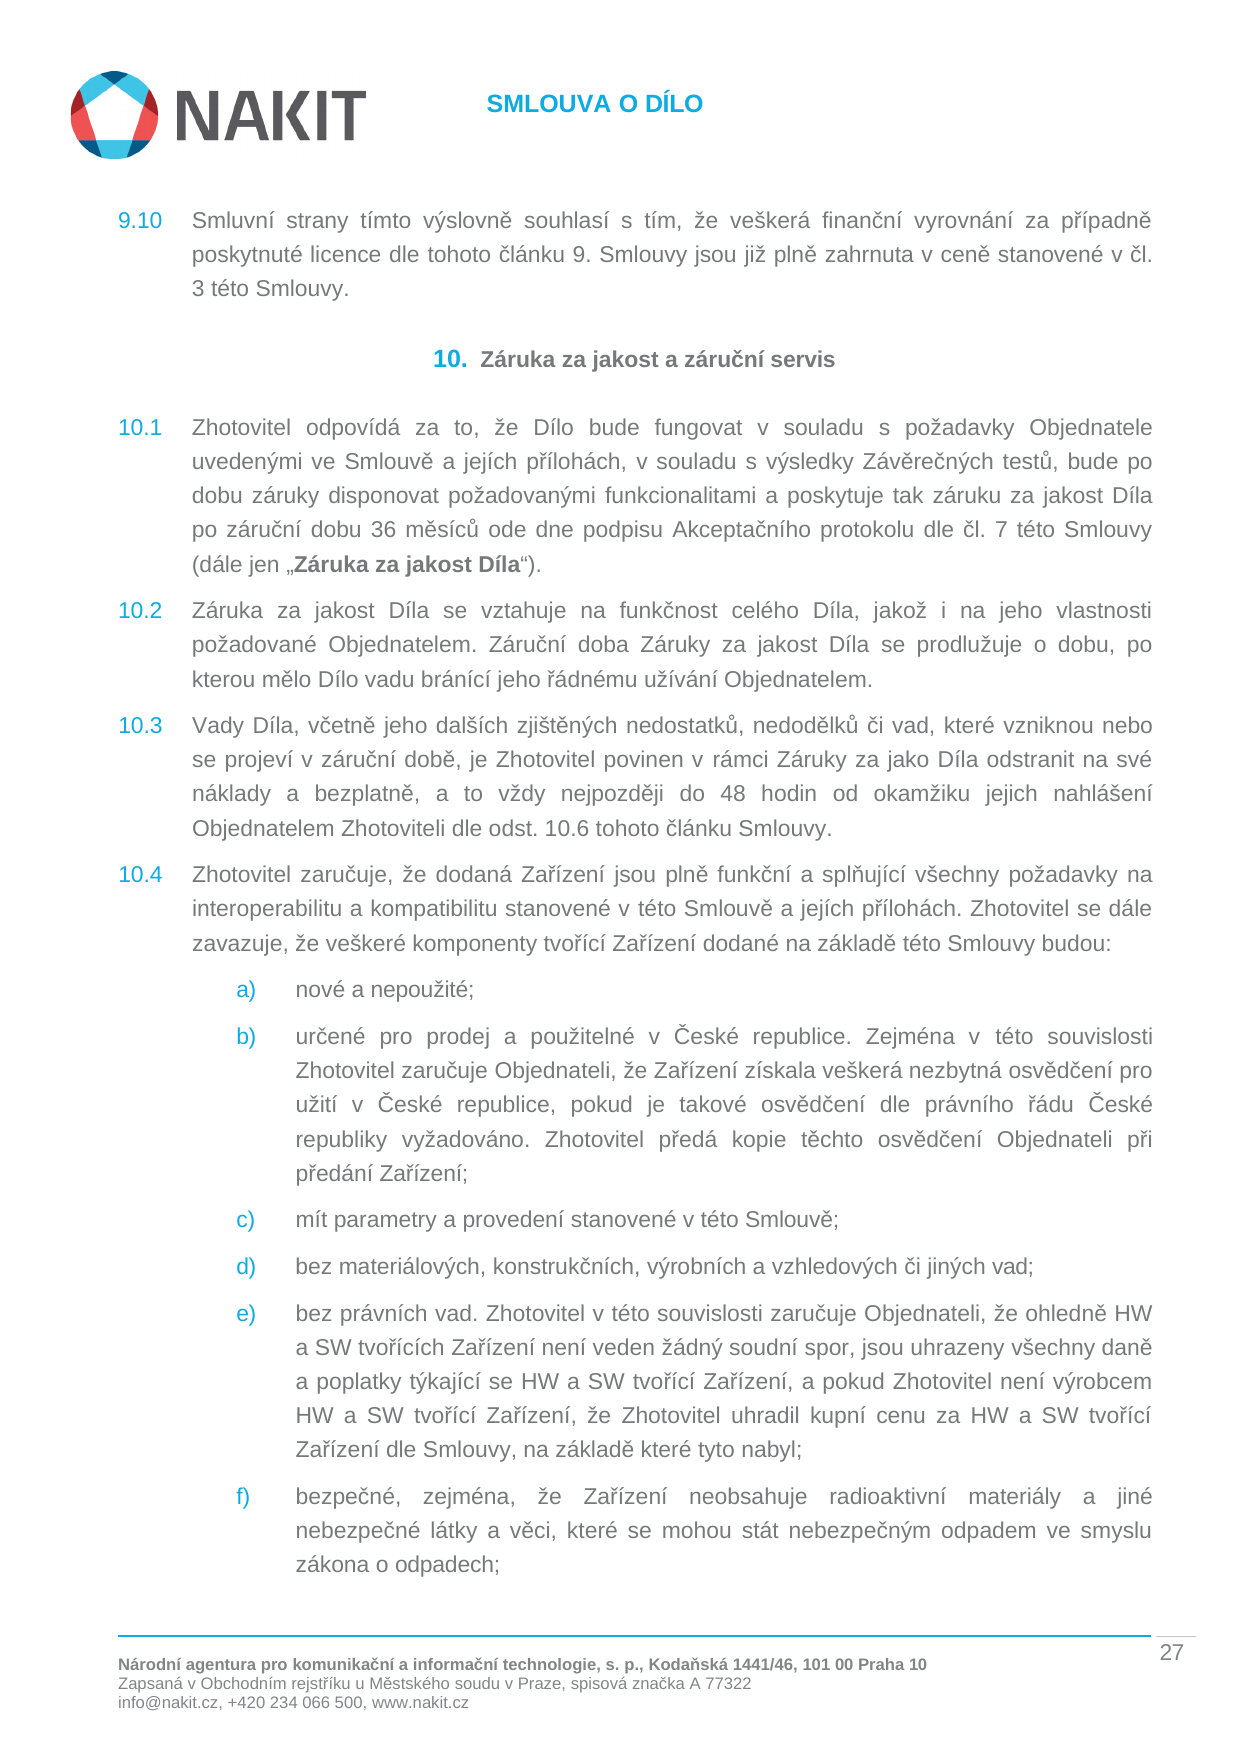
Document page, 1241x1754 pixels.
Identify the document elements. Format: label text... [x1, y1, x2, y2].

list Smluvní strany tímto výslovně souhlasí s tím, že veškerá finanční vyrovnání za případně poskytnuté licence dle tohoto článku 9. Smlouvy jsou již plně zahrnuta v ceně stanovené v čl. 3 této Smlouvy. [118, 207, 1153, 301]
list bez právních vad. Zhotovitel v této souvislosti zaručuje Objednateli, že ohledně HW a SW tvořících Zařízení není veden žádný soudní spor, jsou uhrazeny všechny daně a poplatky týkající se HW a SW tvořící Zařízení, a pokud Zhotovitel není výrobcem HW a SW tvořící Zařízení, že Zhotovitel uhradil kupní cenu za HW a SW tvořící Zařízení dle Smlouvy, na základě které tyto nabyl; [236, 1300, 1153, 1463]
list Zhotovitel odpovídá za to, že Dílo bude fungovat v souladu s požadavky Objednatele uvedenými ve Smlouvě a jejích přílohách, v souladu s výsledky Závěrečných testů, bude po dobu záruky disponovat požadovanými funkcionalitami a poskytuje tak záruku za jakost Díla po záruční dobu 36 měsíců ode dne podpisu Akceptačního protokolu dle čl. 7 této Smlouvy (dále jen „Záruka za jakost Díla“). [118, 414, 1153, 577]
list Vady Díla, včetně jeho dalších zjištěných nedostatků, nedodělků či vad, které vzniknou nebo se projeví v záruční době, je Zhotovitel povinen v rámci Záruky za jako Díla odstranit na své náklady a bezplatně, a to vždy nejpozději do 48 hodin od okamžiku jejich nahlášení Objednatelem Zhotoviteli dle odst. 10.6 tohoto článku Smlouvy. [118, 712, 1153, 841]
list mít parametry a provedení stanovené v této Smlouvě; [236, 1206, 1215, 1233]
picture [70, 71, 366, 159]
list bezpečné, zejména, že Zařízení neobsahuje radioaktivní materiály a jiné nebezpečné látky a věci, které se mohou stát nebezpečným odpadem ve smyslu zákona o odpadech; [236, 1483, 1153, 1578]
subtitle Záruka za jakost a záruční servis [433, 343, 1215, 372]
list určené pro prodej a použitelné v České republice. Zejména v této souvislosti Zhotovitel zaručuje Objednateli, že Zařízení získala veškerá nezbytná osvědčení pro užití v České republice, pokud je takové osvědčení dle právního řádu České republiky vyžadováno. Zhotovitel předá kopie těchto osvědčení Objednateli při předání Zařízení; [236, 1023, 1153, 1186]
list bez materiálových, konstrukčních, výrobních a vzhledových či jiných vad; [236, 1253, 1215, 1279]
list Zhotovitel zaručuje, že dodaná Zařízení jsou plně funkční a splňující všechny požadavky na interoperabilitu a kompatibilitu stanovené v této Smlouvě a jejích přílohách. Zhotovitel se dále zavazuje, že veškeré komponenty tvořící Zařízení dodané na základě této Smlouvy budou: [118, 861, 1153, 956]
list Záruka za jakost Díla se vztahuje na funkčnost celého Díla, jakož i na jeho vlastnosti požadované Objednatelem. Záruční doba Záruky za jakost Díla se prodlužuje o dobu, po kterou mělo Dílo vadu bránící jeho řádnému užívání Objednatelem. [118, 597, 1153, 692]
list nové a nepoužité; [236, 976, 1215, 1003]
